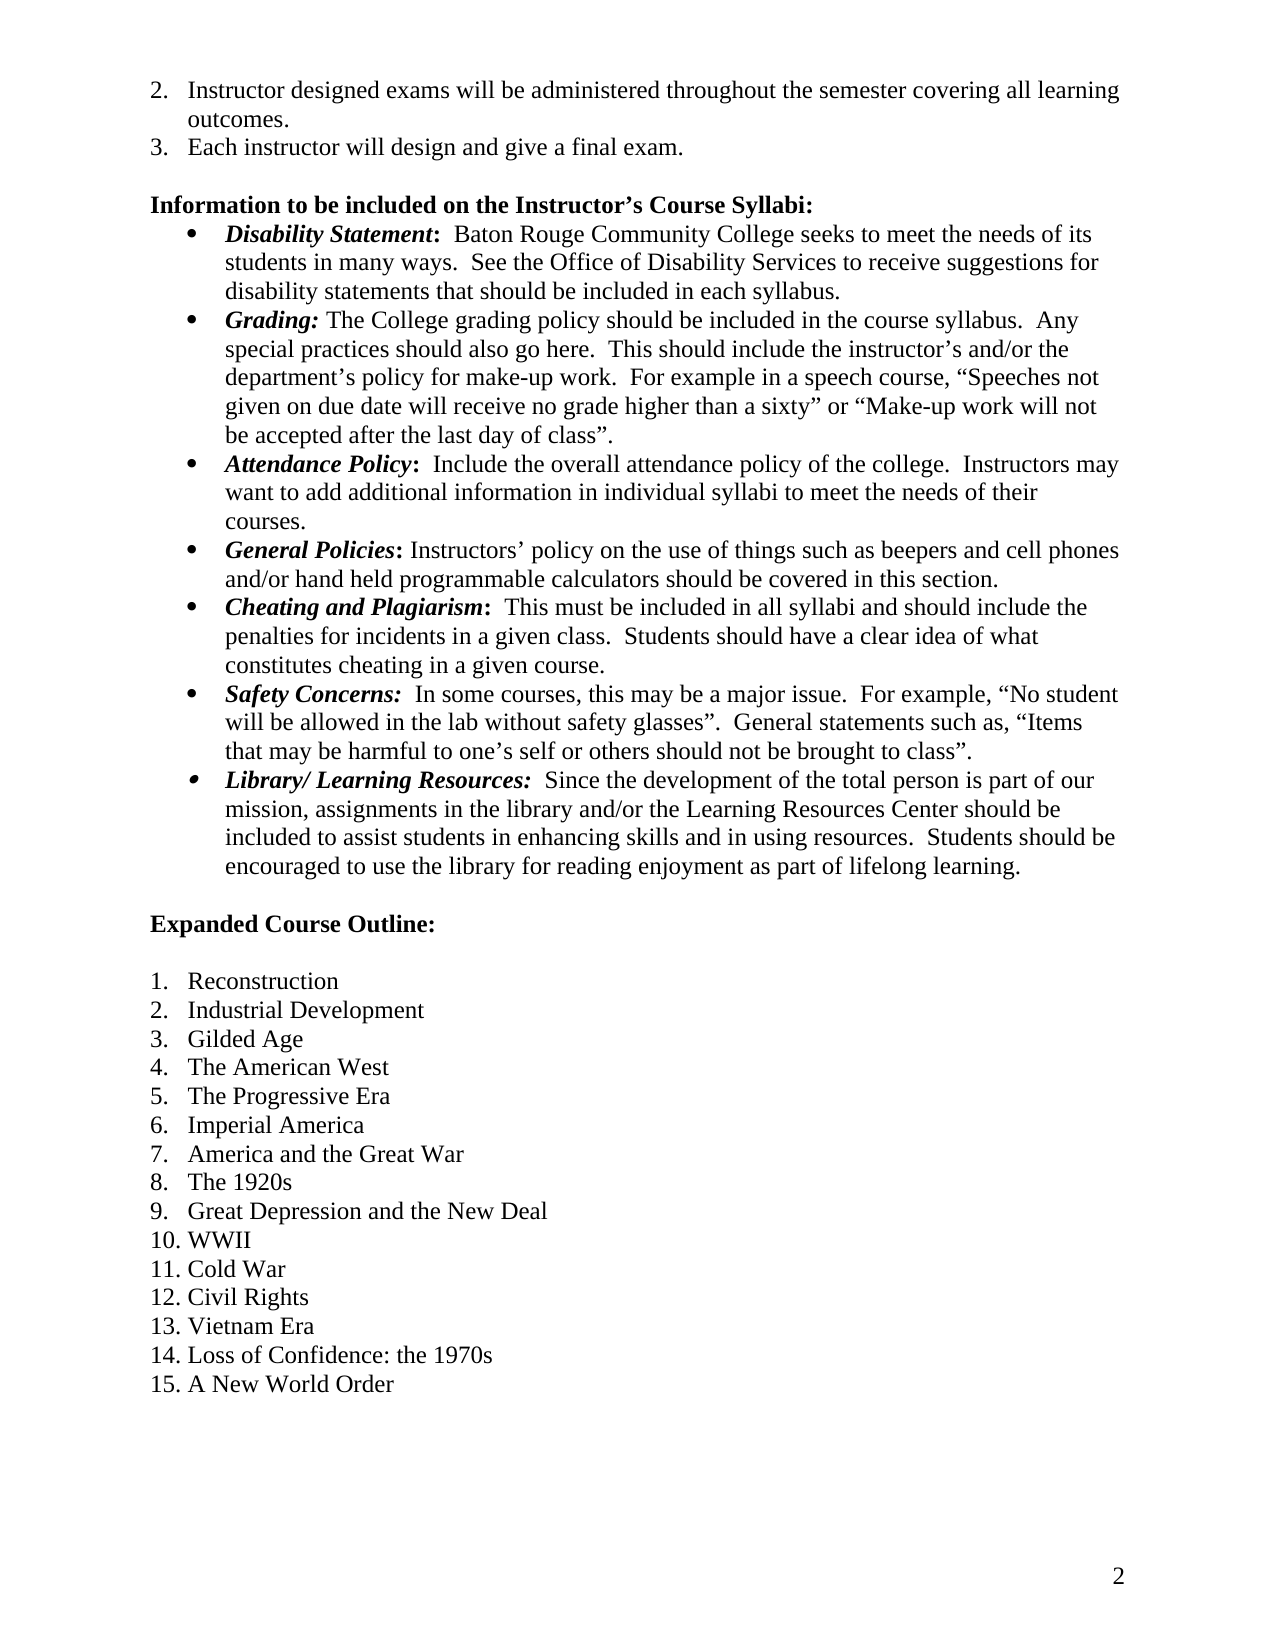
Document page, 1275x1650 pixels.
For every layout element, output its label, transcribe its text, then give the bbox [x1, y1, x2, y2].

text 14. Loss of Confidence: the 1970s [150, 1340, 1125, 1369]
text 13. Vietnam Era [150, 1311, 1125, 1340]
list Attendance Policy: Include the overall attendance policy of the college. Instructors may want to add additional information in individual syllabi to meet the needs of their courses. [187, 449, 1125, 535]
text 10. WWII [150, 1225, 1125, 1254]
list Cheating and Plagiarism: This must be included in all syllabi and should include the penalties for incidents in a given class. Students should have a clear idea of what constitutes cheating in a given course. [187, 592, 1125, 679]
text 15. A New World Order [150, 1369, 1125, 1397]
text Information to be included on the Instructor’s Course Syllabi: [150, 190, 1125, 219]
text 8. The 1920s [150, 1167, 1125, 1196]
text 12. Civil Rights [150, 1282, 1125, 1311]
list Grading: The College grading policy should be included in the course syllabus. Any special practices should also go here. This should include the instructor’s and/or the department’s policy for make-up work. For example in a speech course, “Speeches not given on due date will receive no grade higher than a sixty” or “Make-up work will not be accepted after the last day of class”. [187, 305, 1125, 449]
text 7. America and the Great War [150, 1139, 1125, 1167]
text 2. Instructor designed exams will be administered throughout the semester covering all learning outcomes. [150, 75, 1125, 132]
list Disability Statement: Baton Rouge Community College seeks to meet the needs of its students in many ways. See the Office of Disability Services to receive suggestions for disability statements that should be included in each syllabus. [187, 219, 1125, 305]
text 4. The American West [150, 1052, 1125, 1081]
text 3. Gilded Age [150, 1024, 1125, 1052]
list Safety Concerns: In some courses, this may be a major issue. For example, “No student will be allowed in the lab without safety glasses”. General statements such as, “Items that may be harmful to one’s self or others should not be brought to class”. [187, 679, 1125, 765]
list Library/ Learning Resources: Since the development of the total person is part of our mission, assignments in the library and/or the Learning Resources Center should be included to assist students in enhancing skills and in using resources. Students should be encouraged to use the library for reading enjoyment as part of lifelong learning. [187, 765, 1125, 880]
text Expanded Course Outline: [150, 909, 1125, 937]
list General Policies: Instructors’ policy on the use of things such as beepers and cell phones and/or hand held programmable calculators should be covered in this section. [187, 535, 1125, 592]
text 6. Imperial America [150, 1110, 1125, 1139]
text 1. Reconstruction [150, 966, 1125, 995]
text 5. The Progressive Era [150, 1081, 1125, 1110]
text 3. Each instructor will design and give a final exam. [150, 132, 1125, 161]
text 2. Industrial Development [150, 995, 1125, 1024]
text 9. Great Depression and the New Deal [150, 1196, 1125, 1225]
text 11. Cold War [150, 1254, 1125, 1282]
